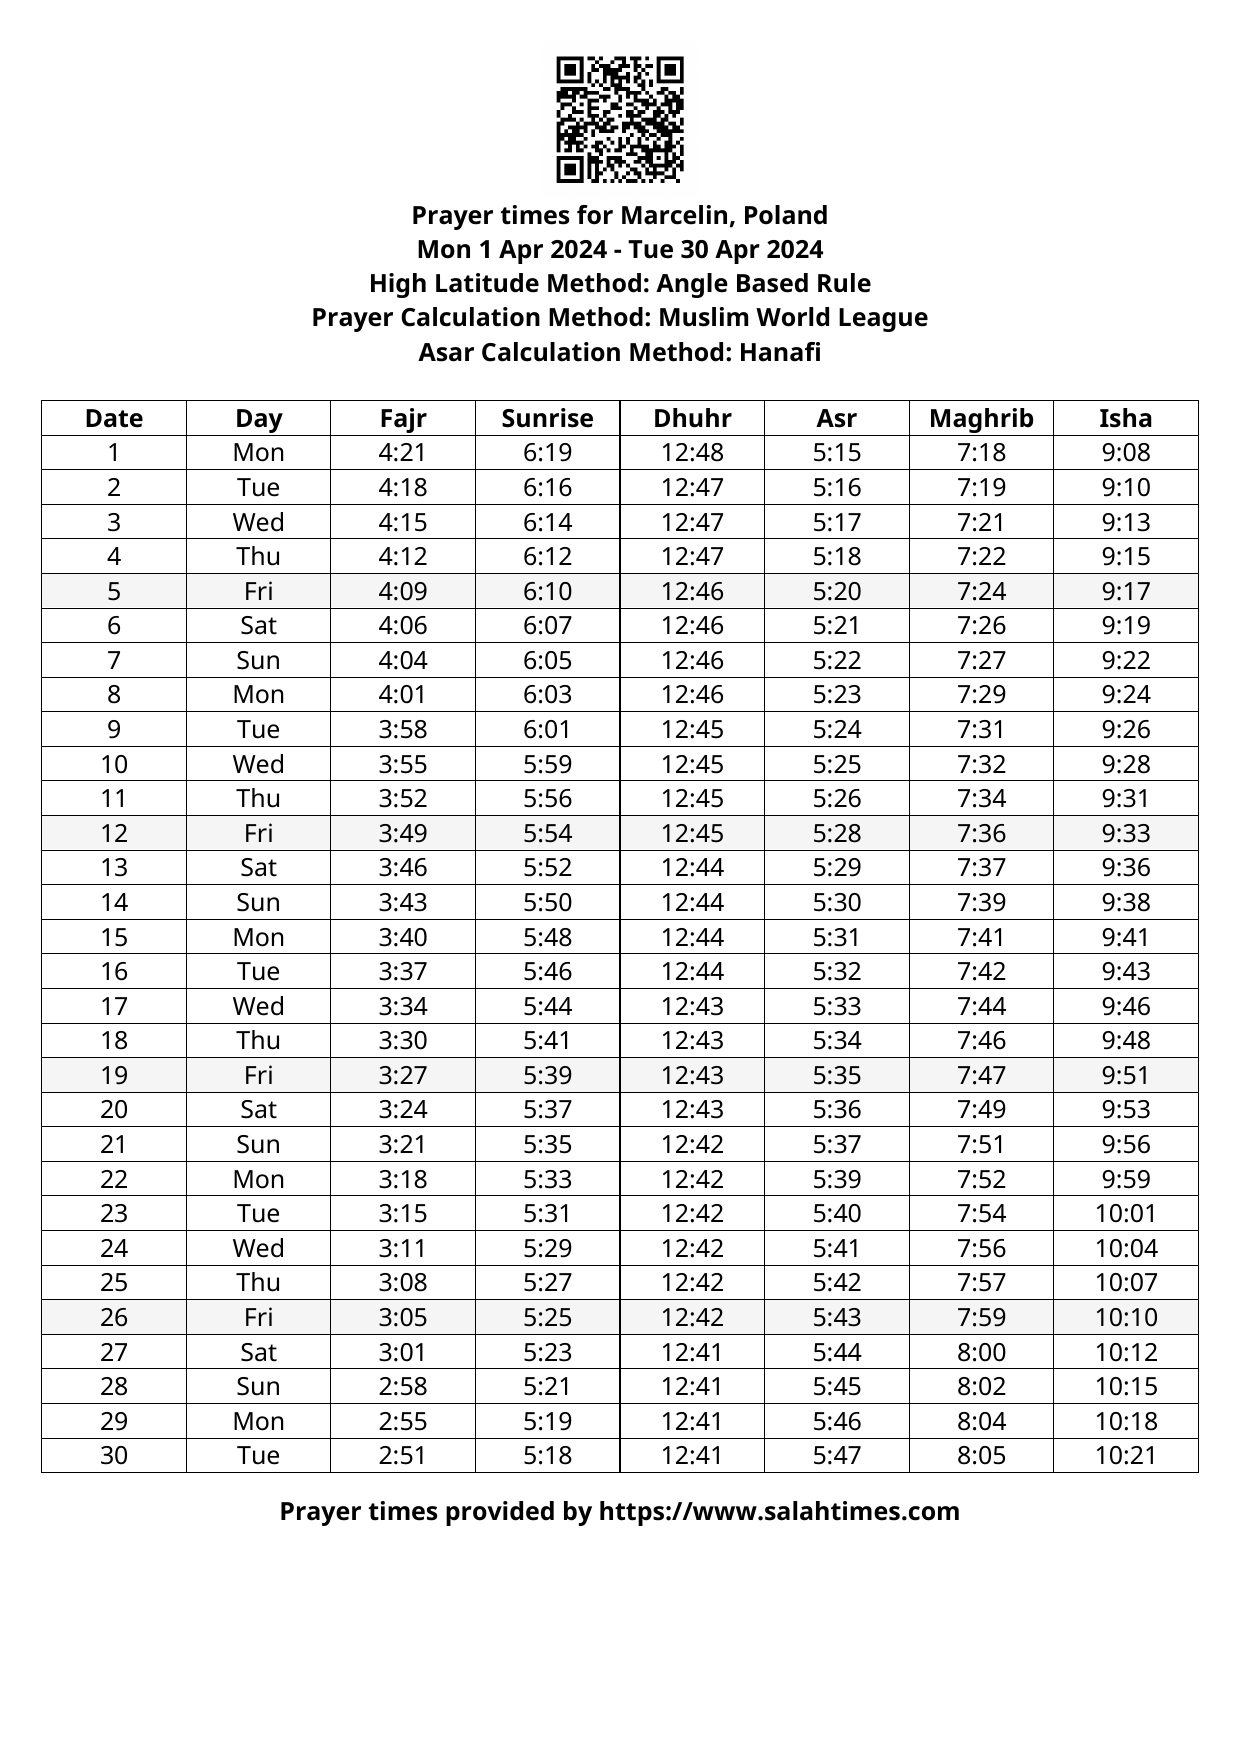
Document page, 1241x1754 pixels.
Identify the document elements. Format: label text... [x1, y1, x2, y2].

table_cell Wed [187, 505, 330, 538]
table_cell Wed [187, 747, 330, 780]
table_cell 5:18 [476, 1439, 619, 1472]
table_cell Thu [187, 781, 330, 815]
table_cell 4:18 [331, 470, 475, 504]
table_cell Fri [187, 816, 330, 849]
table_cell 5:44 [476, 989, 619, 1022]
table_cell 2:58 [331, 1369, 475, 1403]
table_cell 5:31 [765, 920, 909, 953]
table_cell 28 [42, 1369, 186, 1403]
table_cell 24 [42, 1231, 186, 1264]
table_cell 7:18 [910, 436, 1053, 469]
table_cell 5:48 [476, 920, 619, 953]
table_cell 12:46 [621, 678, 764, 711]
table_cell 20 [42, 1093, 186, 1126]
table_cell 12:46 [621, 609, 764, 642]
table_cell 27 [42, 1335, 186, 1368]
table_cell 5:45 [765, 1369, 909, 1403]
table_cell 7 [42, 643, 186, 677]
table_cell 9:56 [1054, 1127, 1198, 1161]
table_cell 5:42 [765, 1266, 909, 1299]
table_cell 23 [42, 1196, 186, 1230]
table_cell 7:31 [910, 712, 1053, 746]
table_cell 9:08 [1054, 436, 1198, 469]
table_cell Tue [187, 712, 330, 746]
table_cell 3:58 [331, 712, 475, 746]
table_cell 12:45 [621, 712, 764, 746]
table_cell 5:50 [476, 885, 619, 919]
text Mon 1 Apr 2024 - Tue 30 Apr 2024 [42, 232, 1198, 266]
table_cell 7:22 [910, 539, 1053, 573]
table_cell 12:46 [621, 643, 764, 677]
table_cell 6:01 [476, 712, 619, 746]
table_cell 2:51 [331, 1439, 475, 1472]
table_cell 5:35 [476, 1127, 619, 1161]
table_cell Mon [187, 1162, 330, 1195]
table_cell 6:07 [476, 609, 619, 642]
table_cell 9:26 [1054, 712, 1198, 746]
table_cell 19 [42, 1058, 186, 1092]
table_cell 9 [42, 712, 186, 746]
table_cell 6 [42, 609, 186, 642]
table_cell 7:54 [910, 1196, 1053, 1230]
table_cell 17 [42, 989, 186, 1022]
table_cell 10:12 [1054, 1335, 1198, 1368]
table_cell Fri [187, 1058, 330, 1092]
table_cell 12:42 [621, 1231, 764, 1264]
table_cell 7:39 [910, 885, 1053, 919]
table_cell 5:52 [476, 851, 619, 884]
table_cell 4:09 [331, 574, 475, 607]
table_cell 5:36 [765, 1093, 909, 1126]
table_cell 12:48 [621, 436, 764, 469]
table_cell 10:15 [1054, 1369, 1198, 1403]
table_cell 7:52 [910, 1162, 1053, 1195]
table_cell Fri [187, 574, 330, 607]
table_cell 12:46 [621, 574, 764, 607]
table_cell 7:56 [910, 1231, 1053, 1264]
table_cell 7:19 [910, 470, 1053, 504]
table_cell 5:25 [476, 1300, 619, 1334]
table_cell 3:52 [331, 781, 475, 815]
table_cell 4:12 [331, 539, 475, 573]
table_cell 5:23 [765, 678, 909, 711]
table_cell 12:42 [621, 1162, 764, 1195]
table_cell 12 [42, 816, 186, 849]
table_cell Sun [187, 1369, 330, 1403]
table_cell 5:39 [476, 1058, 619, 1092]
table_cell 8:05 [910, 1439, 1053, 1472]
table_cell 5:34 [765, 1024, 909, 1057]
table_cell 9:41 [1054, 920, 1198, 953]
table_cell 21 [42, 1127, 186, 1161]
table_header Fajr [331, 401, 475, 434]
table_cell 6:05 [476, 643, 619, 677]
table_cell 12:45 [621, 781, 764, 815]
table_cell 9:15 [1054, 539, 1198, 573]
table_cell Tue [187, 470, 330, 504]
table_cell 7:49 [910, 1093, 1053, 1126]
table_header Day [187, 401, 330, 434]
table_cell 16 [42, 954, 186, 988]
table_cell 9:17 [1054, 574, 1198, 607]
table_cell 5:27 [476, 1266, 619, 1299]
table_cell 5:59 [476, 747, 619, 780]
text High Latitude Method: Angle Based Rule [42, 266, 1198, 300]
table_cell 5:25 [765, 747, 909, 780]
table_cell 7:36 [910, 816, 1053, 849]
table_cell 12:42 [621, 1196, 764, 1230]
table_cell 9:28 [1054, 747, 1198, 780]
table_cell 10:21 [1054, 1439, 1198, 1472]
table_cell 10:10 [1054, 1300, 1198, 1334]
table_cell 3:37 [331, 954, 475, 988]
table_cell 5:41 [476, 1024, 619, 1057]
table_cell 12:44 [621, 885, 764, 919]
table_cell Mon [187, 678, 330, 711]
table_cell 12:45 [621, 747, 764, 780]
table_header Asr [765, 401, 909, 434]
table_cell 3:34 [331, 989, 475, 1022]
table_cell 12:47 [621, 470, 764, 504]
table_cell 8:02 [910, 1369, 1053, 1403]
table_cell 4:21 [331, 436, 475, 469]
table_cell 3:05 [331, 1300, 475, 1334]
table_cell 11 [42, 781, 186, 815]
table_cell 9:46 [1054, 989, 1198, 1022]
text Asar Calculation Method: Hanafi [42, 334, 1198, 368]
table_cell 2 [42, 470, 186, 504]
table_cell 14 [42, 885, 186, 919]
table_cell 5:28 [765, 816, 909, 849]
table_cell 9:38 [1054, 885, 1198, 919]
table_cell 2:55 [331, 1404, 475, 1437]
table_cell 9:19 [1054, 609, 1198, 642]
table_cell 8:04 [910, 1404, 1053, 1437]
table_cell 5:20 [765, 574, 909, 607]
table_cell 9:33 [1054, 816, 1198, 849]
table_cell 5:43 [765, 1300, 909, 1334]
table_header Isha [1054, 401, 1198, 434]
table_cell 12:41 [621, 1439, 764, 1472]
table_cell 8 [42, 678, 186, 711]
table_cell 7:32 [910, 747, 1053, 780]
table_cell 12:44 [621, 851, 764, 884]
table_cell 5:29 [765, 851, 909, 884]
table_cell Thu [187, 539, 330, 573]
table_cell 5 [42, 574, 186, 607]
table_cell 10:18 [1054, 1404, 1198, 1437]
table_cell 3:08 [331, 1266, 475, 1299]
table_cell 5:15 [765, 436, 909, 469]
table_cell 7:51 [910, 1127, 1053, 1161]
table_cell 12:47 [621, 505, 764, 538]
table_cell 6:19 [476, 436, 619, 469]
table_cell 8:00 [910, 1335, 1053, 1368]
table_cell 7:29 [910, 678, 1053, 711]
table_cell 18 [42, 1024, 186, 1057]
text Prayer times provided by https://www.salahtimes.com [42, 1494, 1198, 1528]
table_cell 4:15 [331, 505, 475, 538]
table_cell Tue [187, 954, 330, 988]
table_cell 3:01 [331, 1335, 475, 1368]
table_cell 5:29 [476, 1231, 619, 1264]
table_cell 6:03 [476, 678, 619, 711]
table_cell Wed [187, 1231, 330, 1264]
table_cell 10:07 [1054, 1266, 1198, 1299]
text Prayer Calculation Method: Muslim World League [42, 300, 1198, 334]
text Prayer times for Marcelin, Poland [42, 198, 1198, 232]
table_cell 4:04 [331, 643, 475, 677]
table_cell 3:30 [331, 1024, 475, 1057]
table_header Dhuhr [621, 401, 764, 434]
table_cell 3:24 [331, 1093, 475, 1126]
table_cell Tue [187, 1439, 330, 1472]
table_cell 25 [42, 1266, 186, 1299]
table_cell 9:13 [1054, 505, 1198, 538]
table_cell 12:41 [621, 1369, 764, 1403]
table_cell 12:45 [621, 816, 764, 849]
table_cell 5:35 [765, 1058, 909, 1092]
table_cell 1 [42, 436, 186, 469]
table_cell 5:47 [765, 1439, 909, 1472]
table_cell 5:32 [765, 954, 909, 988]
table_cell 3:43 [331, 885, 475, 919]
table_cell 12:43 [621, 1058, 764, 1092]
table_cell 12:41 [621, 1404, 764, 1437]
table_cell 5:30 [765, 885, 909, 919]
table_cell 7:34 [910, 781, 1053, 815]
table_cell Sat [187, 851, 330, 884]
table_cell 5:40 [765, 1196, 909, 1230]
table_cell 5:39 [765, 1162, 909, 1195]
table_cell 7:27 [910, 643, 1053, 677]
table_cell 3:21 [331, 1127, 475, 1161]
table_cell 6:16 [476, 470, 619, 504]
table_cell 5:33 [765, 989, 909, 1022]
table_cell 6:12 [476, 539, 619, 573]
table_cell 7:37 [910, 851, 1053, 884]
table_cell 7:59 [910, 1300, 1053, 1334]
table_cell 10:01 [1054, 1196, 1198, 1230]
table_cell 12:43 [621, 989, 764, 1022]
table_header Sunrise [476, 401, 619, 434]
table_cell 5:41 [765, 1231, 909, 1264]
table_cell 7:26 [910, 609, 1053, 642]
table_cell 3:18 [331, 1162, 475, 1195]
table_cell 10 [42, 747, 186, 780]
table_cell 5:37 [476, 1093, 619, 1126]
table_cell 4:06 [331, 609, 475, 642]
table_cell Sun [187, 1127, 330, 1161]
table_cell 12:42 [621, 1300, 764, 1334]
table_cell 7:42 [910, 954, 1053, 988]
table_cell 3:11 [331, 1231, 475, 1264]
table_cell 12:41 [621, 1335, 764, 1368]
table_cell 5:33 [476, 1162, 619, 1195]
table_cell 3 [42, 505, 186, 538]
table_cell 12:43 [621, 1024, 764, 1057]
table_cell Mon [187, 436, 330, 469]
table_cell 5:26 [765, 781, 909, 815]
table_cell 12:43 [621, 1093, 764, 1126]
table_cell 7:46 [910, 1024, 1053, 1057]
table_cell 5:54 [476, 816, 619, 849]
table_cell 12:47 [621, 539, 764, 573]
table_cell 5:18 [765, 539, 909, 573]
table_cell 5:22 [765, 643, 909, 677]
table_cell Sat [187, 609, 330, 642]
table_cell 9:31 [1054, 781, 1198, 815]
table_cell 5:23 [476, 1335, 619, 1368]
table_cell Mon [187, 920, 330, 953]
table_cell 3:55 [331, 747, 475, 780]
table_cell 5:19 [476, 1404, 619, 1437]
table_cell 26 [42, 1300, 186, 1334]
table_cell 5:46 [765, 1404, 909, 1437]
table_cell 5:24 [765, 712, 909, 746]
table_cell Sat [187, 1093, 330, 1126]
table_cell 15 [42, 920, 186, 953]
table_cell 12:42 [621, 1266, 764, 1299]
table_cell 4:01 [331, 678, 475, 711]
table_cell 30 [42, 1439, 186, 1472]
table_cell 7:47 [910, 1058, 1053, 1092]
table_cell 9:59 [1054, 1162, 1198, 1195]
table_cell Thu [187, 1024, 330, 1057]
table_cell 9:48 [1054, 1024, 1198, 1057]
table_cell 29 [42, 1404, 186, 1437]
table_cell 10:04 [1054, 1231, 1198, 1264]
table_cell 3:40 [331, 920, 475, 953]
table_cell 7:24 [910, 574, 1053, 607]
table_cell 12:42 [621, 1127, 764, 1161]
table_cell 7:21 [910, 505, 1053, 538]
table_cell 5:31 [476, 1196, 619, 1230]
table_cell Sun [187, 643, 330, 677]
table_cell 7:41 [910, 920, 1053, 953]
table_cell 9:51 [1054, 1058, 1198, 1092]
table_cell 3:49 [331, 816, 475, 849]
table_cell 12:44 [621, 954, 764, 988]
table_cell 3:27 [331, 1058, 475, 1092]
table_cell 5:46 [476, 954, 619, 988]
table_cell Wed [187, 989, 330, 1022]
table_cell 5:21 [476, 1369, 619, 1403]
table_cell 3:15 [331, 1196, 475, 1230]
table_cell 7:44 [910, 989, 1053, 1022]
table_cell 9:22 [1054, 643, 1198, 677]
table_cell Thu [187, 1266, 330, 1299]
table_cell 5:56 [476, 781, 619, 815]
table_header Date [42, 401, 186, 434]
table_cell 5:16 [765, 470, 909, 504]
table_cell 9:10 [1054, 470, 1198, 504]
table_cell 5:21 [765, 609, 909, 642]
table_cell 9:53 [1054, 1093, 1198, 1126]
table_cell Sat [187, 1335, 330, 1368]
table_cell 12:44 [621, 920, 764, 953]
table_cell Tue [187, 1196, 330, 1230]
table_cell 9:24 [1054, 678, 1198, 711]
table_cell 4 [42, 539, 186, 573]
table_cell 13 [42, 851, 186, 884]
table_cell Sun [187, 885, 330, 919]
table_cell 5:44 [765, 1335, 909, 1368]
table_cell 5:37 [765, 1127, 909, 1161]
table_cell 7:57 [910, 1266, 1053, 1299]
table_cell Fri [187, 1300, 330, 1334]
table_cell Mon [187, 1404, 330, 1437]
table_cell 9:43 [1054, 954, 1198, 988]
table_cell 5:17 [765, 505, 909, 538]
table_header Maghrib [910, 401, 1053, 434]
table_cell 22 [42, 1162, 186, 1195]
table_cell 3:46 [331, 851, 475, 884]
table_cell 9:36 [1054, 851, 1198, 884]
table_cell 6:10 [476, 574, 619, 607]
picture [542, 41, 699, 198]
table_cell 6:14 [476, 505, 619, 538]
